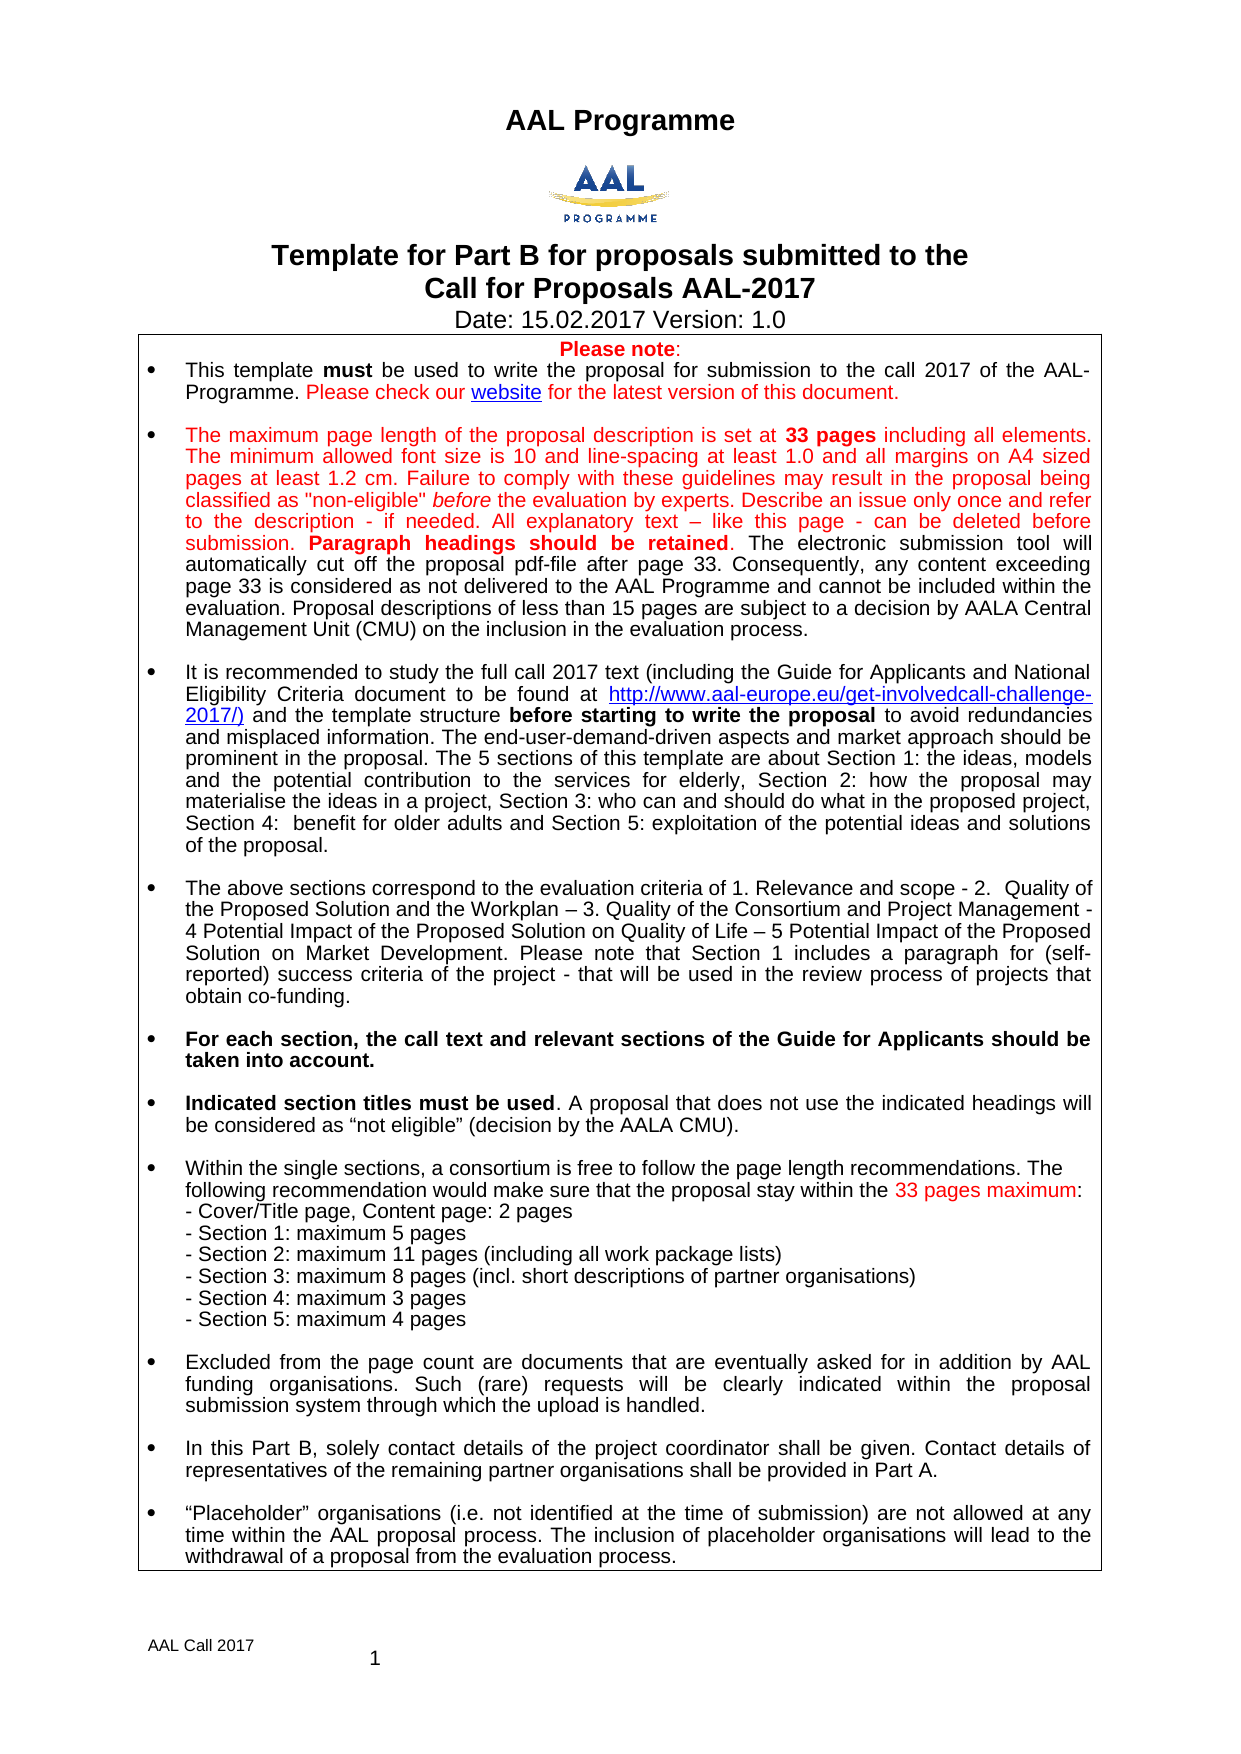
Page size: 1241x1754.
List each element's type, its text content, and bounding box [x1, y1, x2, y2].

text Template for Part B for proposals submitted to the [148, 238, 1092, 271]
text Date: 15.02.2017 Version: 1.0 [148, 305, 1092, 333]
list This template must be used to write the proposal for submission to the call 2017 of the AAL-Programme. Please check our website for the latest version of this document. [148, 361, 1092, 404]
text - Section 4: maximum 3 pages [148, 1288, 1092, 1309]
list The maximum page length of the proposal description is set at 33 pages including all elements. The minimum allowed font size is 10 and line-spacing at least 1.0 and all margins on A4 sized pages at least 1.2 cm. Failure to comply with these guidelines may result in the proposal being classified as "non-eligible" before the evaluation by experts. Describe an issue only once and refer to the description - if needed. All explanatory text – like this page - can be deleted before submission. Paragraph headings should be retained. The electronic submission tool will automatically cut off the proposal pdf-file after page 33. Consequently, any content exceeding page 33 is considered as not delivered to the AAL Programme and cannot be included within the evaluation. Proposal descriptions of less than 15 pages are subject to a decision by AALA Central Management Unit (CMU) on the inclusion in the evaluation process. [148, 425, 1092, 641]
list The above sections correspond to the evaluation criteria of 1. Relevance and scope - 2. Quality of the Proposed Solution and the Workplan – 3. Quality of the Consortium and Project Management - 4 Potential Impact of the Proposed Solution on Quality of Life – 5 Potential Impact of the Proposed Solution on Market Development. Please note that Section 1 includes a paragraph for (self-reported) success criteria of the project - that will be used in the review process of projects that obtain co-funding. [148, 878, 1092, 1007]
text Please note: [139, 335, 1101, 361]
list In this Part B, solely contact details of the project coordinator shall be given. Contact details of representatives of the remaining partner organisations shall be provided in Part A. [148, 1439, 1092, 1482]
list “Placeholder” organisations (i.e. not identified at the time of submission) are not allowed at any time within the AAL proposal process. The inclusion of placeholder organisations will lead to the withdrawal of a proposal from the evaluation process. [139, 1500, 1101, 1570]
list Within the single sections, a consortium is free to follow the page length recommendations. The following recommendation would make sure that the proposal stay within the 33 pages maximum: - Cover/Title page, Content page: 2 pages - Section 1: maximum 5 pages - Section 2: maximum 11 pages (including all work package lists) - Section 3: maximum 8 pages (incl. short descriptions of partner organisations) [148, 1158, 1092, 1288]
picture [539, 157, 678, 226]
text AAL Programme [148, 103, 1092, 137]
text Call for Proposals AAL-2017 [148, 271, 1092, 305]
text - Section 5: maximum 4 pages [148, 1309, 1092, 1331]
list For each section, the call text and relevant sections of the Guide for Applicants should be taken into account. [148, 1029, 1092, 1072]
list Excluded from the page count are documents that are eventually asked for in addition by AAL funding organisations. Such (rare) requests will be clearly indicated within the proposal submission system through which the upload is handled. [148, 1352, 1092, 1417]
list It is recommended to study the full call 2017 text (including the Guide for Applicants and National Eligibility Criteria document to be found at http://www.aal-europe.eu/get-involvedcall-challenge-2017/) and the template structure before starting to write the proposal to avoid redundancies and misplaced information. The end-user-demand-driven aspects and market approach should be prominent in the proposal. The 5 sections of this template are about Section 1: the ideas, models and the potential contribution to the services for elderly, Section 2: how the proposal may materialise the ideas in a project, Section 3: who can and should do what in the proposed project, Section 4: benefit for older adults and Section 5: exploitation of the potential ideas and solutions of the proposal. [148, 662, 1092, 856]
list Indicated section titles must be used. A proposal that does not use the indicated headings will be considered as “not eligible” (decision by the AALA CMU). [148, 1094, 1092, 1137]
